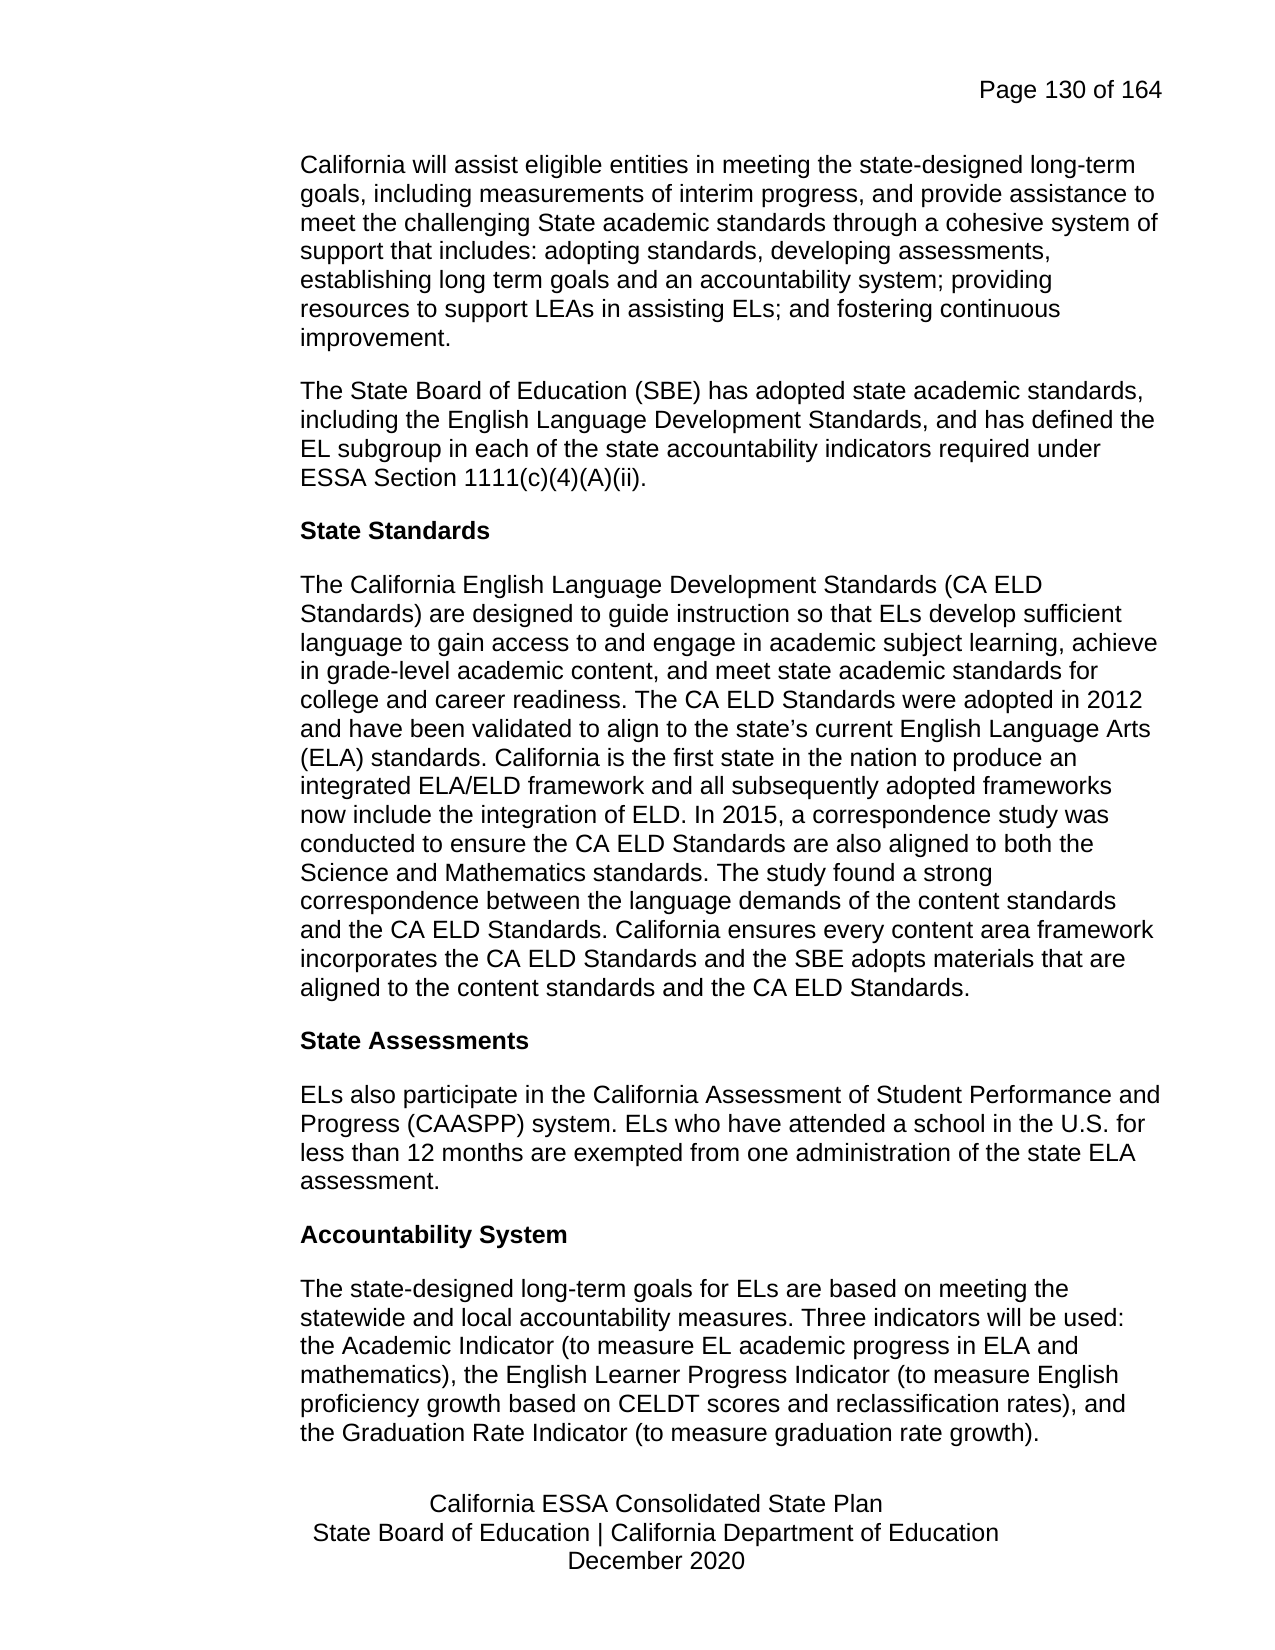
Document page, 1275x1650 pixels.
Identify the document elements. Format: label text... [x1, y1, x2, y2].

text State Assessments [300, 1026, 1162, 1055]
text Accountability System [300, 1220, 1162, 1249]
text The state-designed long-term goals for ELs are based on meeting the statewide and local accountability measures. Three indicators will be used: the Academic Indicator (to measure EL academic progress in ELA and mathematics), the English Learner Progress Indicator (to measure English proficiency growth based on CELDT scores and reclassification rates), and the Graduation Rate Indicator (to measure graduation rate growth). [300, 1274, 1162, 1446]
text The California English Language Development Standards (CA ELD Standards) are designed to guide instruction so that ELs develop sufficient language to gain access to and engage in academic subject learning, achieve in grade-level academic content, and meet state academic standards for college and career readiness. The CA ELD Standards were adopted in 2012 and have been validated to align to the state’s current English Language Arts (ELA) standards. California is the first state in the nation to produce an integrated ELA/ELD framework and all subsequently adopted frameworks now include the integration of ELD. In 2015, a correspondence study was conducted to ensure the CA ELD Standards are also aligned to both the Science and Mathematics standards. The study found a strong correspondence between the language demands of the content standards and the CA ELD Standards. California ensures every content area framework incorporates the CA ELD Standards and the SBE adopts materials that are aligned to the content standards and the CA ELD Standards. [300, 570, 1162, 1001]
text The State Board of Education (SBE) has adopted state academic standards, including the English Language Development Standards, and has defined the EL subgroup in each of the state accountability indicators required under ESSA Section 1111(c)(4)(A)(ii). [300, 376, 1162, 491]
text California will assist eligible entities in meeting the state-designed long-term goals, including measurements of interim progress, and provide assistance to meet the challenging State academic standards through a cohesive system of support that includes: adopting standards, developing assessments, establishing long term goals and an accountability system; providing resources to support LEAs in assisting ELs; and fostering continuous improvement. [300, 150, 1162, 351]
text ELs also participate in the California Assessment of Student Performance and Progress (CAASPP) system. ELs who have attended a school in the U.S. for less than 12 months are exempted from one administration of the state ELA assessment. [300, 1080, 1162, 1195]
text State Standards [300, 516, 1162, 545]
